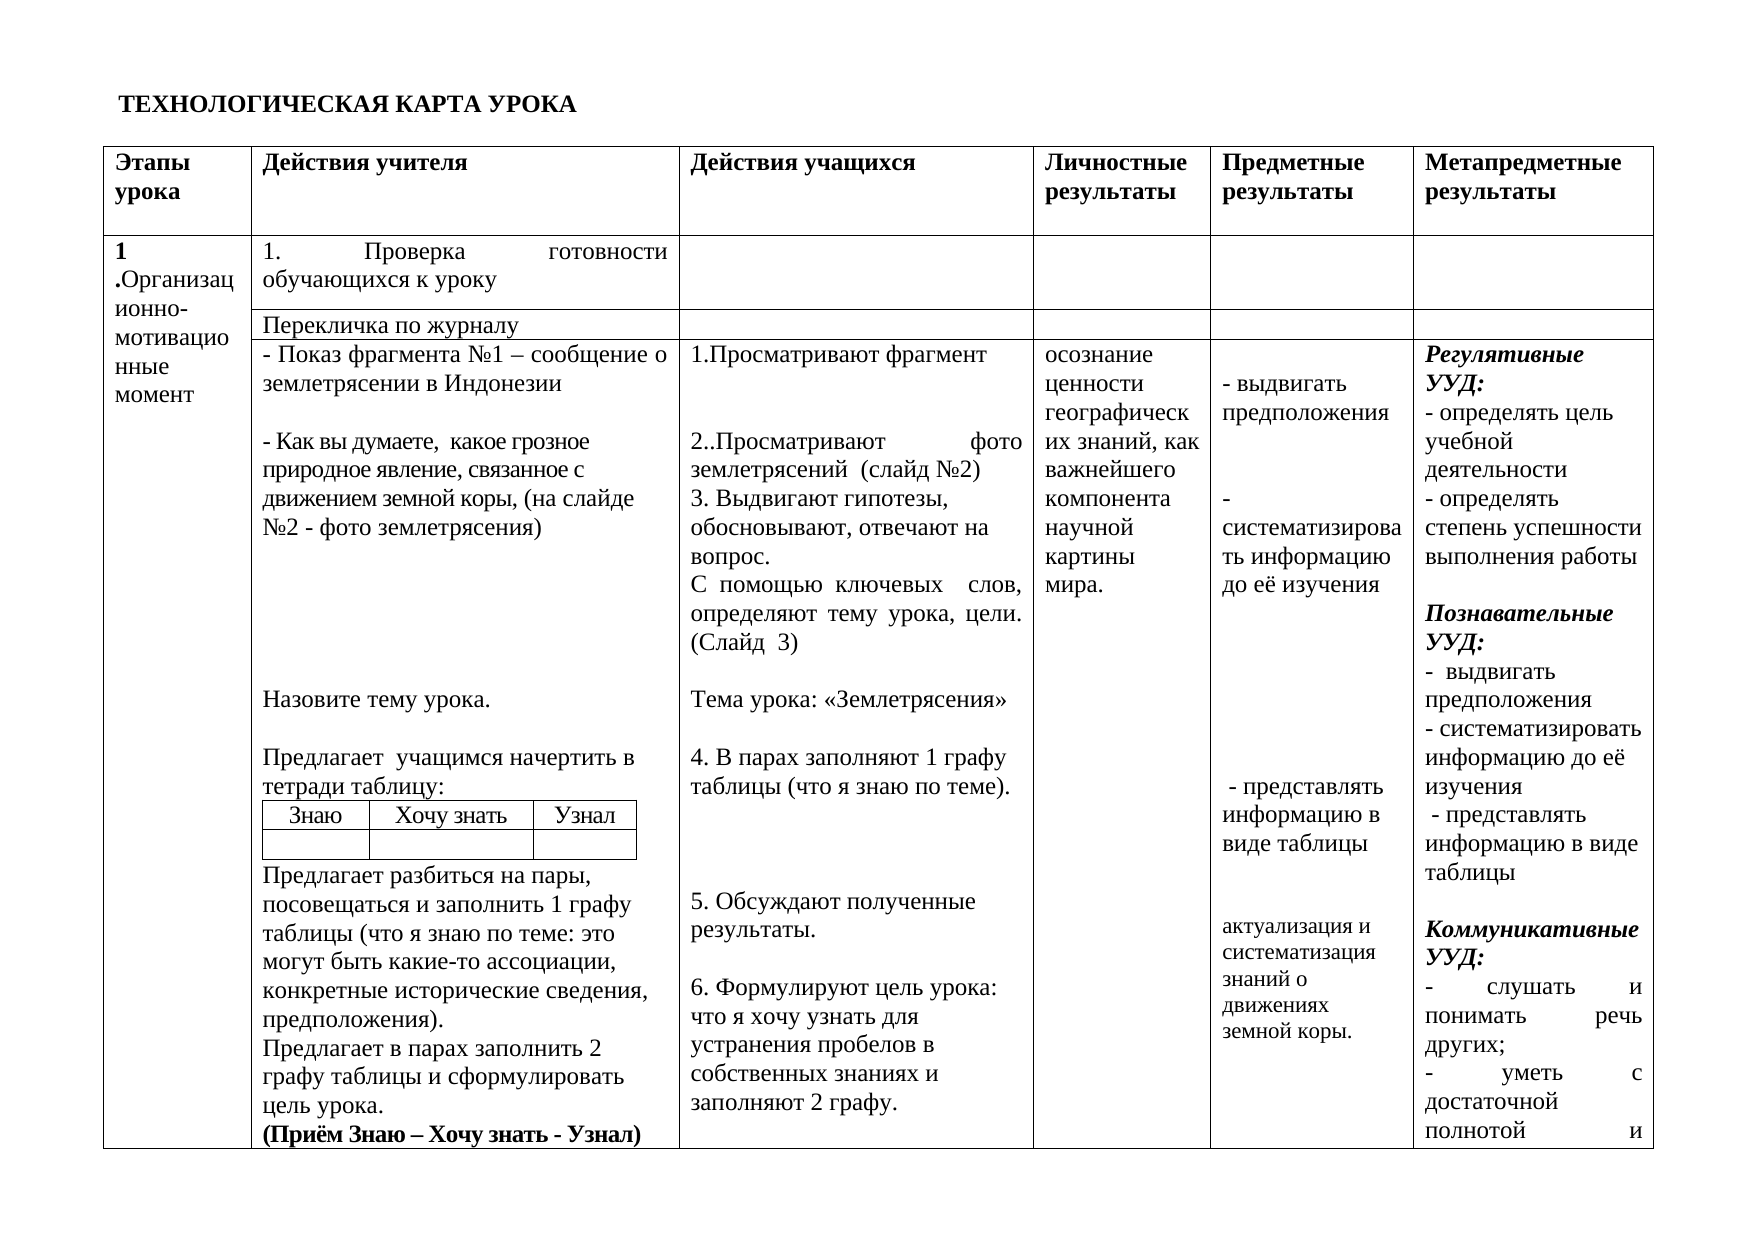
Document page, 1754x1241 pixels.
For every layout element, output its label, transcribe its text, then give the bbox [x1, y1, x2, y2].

table_cell [1414, 236, 1653, 309]
table_cell [1211, 236, 1413, 309]
table_header Этапы урока [104, 147, 251, 235]
table_header Личностные результаты [1034, 147, 1210, 235]
table_cell [1414, 310, 1653, 338]
table_cell 1. Проверка готовности обучающихся к уроку [252, 236, 679, 309]
table_header Действия учителя [252, 147, 679, 235]
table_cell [1034, 340, 1210, 1148]
table_cell [680, 236, 1033, 309]
table_cell [1034, 236, 1210, 309]
table_cell [680, 310, 1033, 338]
table_cell Перекличка по журналу [252, 310, 679, 338]
table_header Действия учащихся [680, 147, 1033, 235]
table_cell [252, 340, 679, 1148]
table_cell 1.Организационно-мотивационные момент [104, 236, 251, 1148]
text ТЕХНОЛОГИЧЕСКАЯ КАРТА УРОКА [118, 89, 1636, 117]
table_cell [680, 340, 1033, 1148]
table_cell [1034, 310, 1210, 338]
table_cell [1211, 310, 1413, 338]
table_header Предметные результаты [1211, 147, 1413, 235]
table_header Метапредметные результаты [1414, 147, 1653, 235]
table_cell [1414, 340, 1653, 1148]
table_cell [1211, 340, 1413, 1148]
